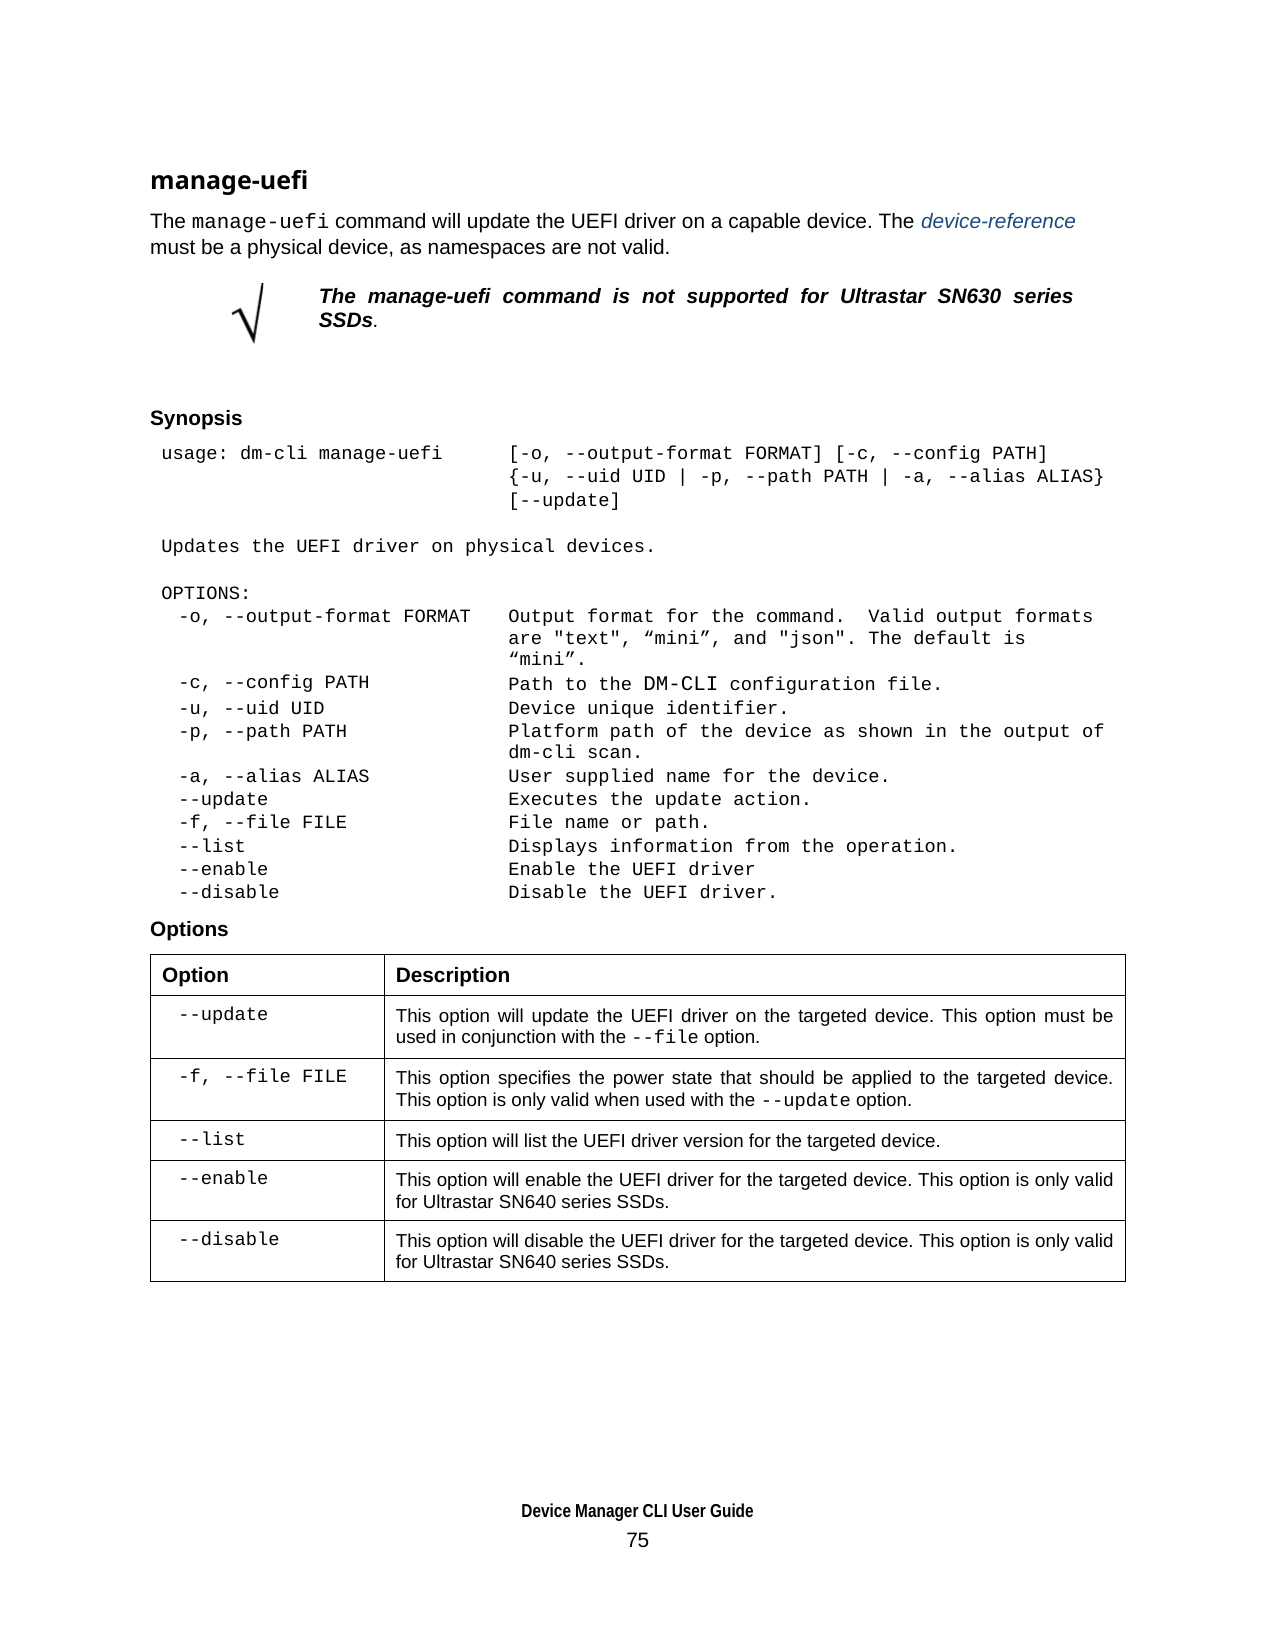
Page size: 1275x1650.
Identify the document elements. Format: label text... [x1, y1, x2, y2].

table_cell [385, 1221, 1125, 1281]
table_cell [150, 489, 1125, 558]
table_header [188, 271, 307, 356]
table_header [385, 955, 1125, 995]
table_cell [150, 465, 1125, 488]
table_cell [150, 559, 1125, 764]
subtitle manage-uefi [150, 162, 1125, 197]
text Options [150, 917, 1125, 941]
text Synopsis [150, 405, 1125, 429]
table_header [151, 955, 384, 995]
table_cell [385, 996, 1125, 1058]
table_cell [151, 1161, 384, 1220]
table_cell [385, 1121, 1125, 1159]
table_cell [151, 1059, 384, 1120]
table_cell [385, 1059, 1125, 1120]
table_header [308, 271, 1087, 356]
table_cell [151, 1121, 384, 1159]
text The manage-uefi command will update the UEFI driver on a capable device. The device-reference must be a physical device, as namespaces are not valid. [150, 209, 1125, 259]
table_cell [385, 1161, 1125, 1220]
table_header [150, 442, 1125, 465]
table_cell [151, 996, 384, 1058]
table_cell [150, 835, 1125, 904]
picture [231, 283, 264, 344]
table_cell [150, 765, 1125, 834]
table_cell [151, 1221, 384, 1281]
